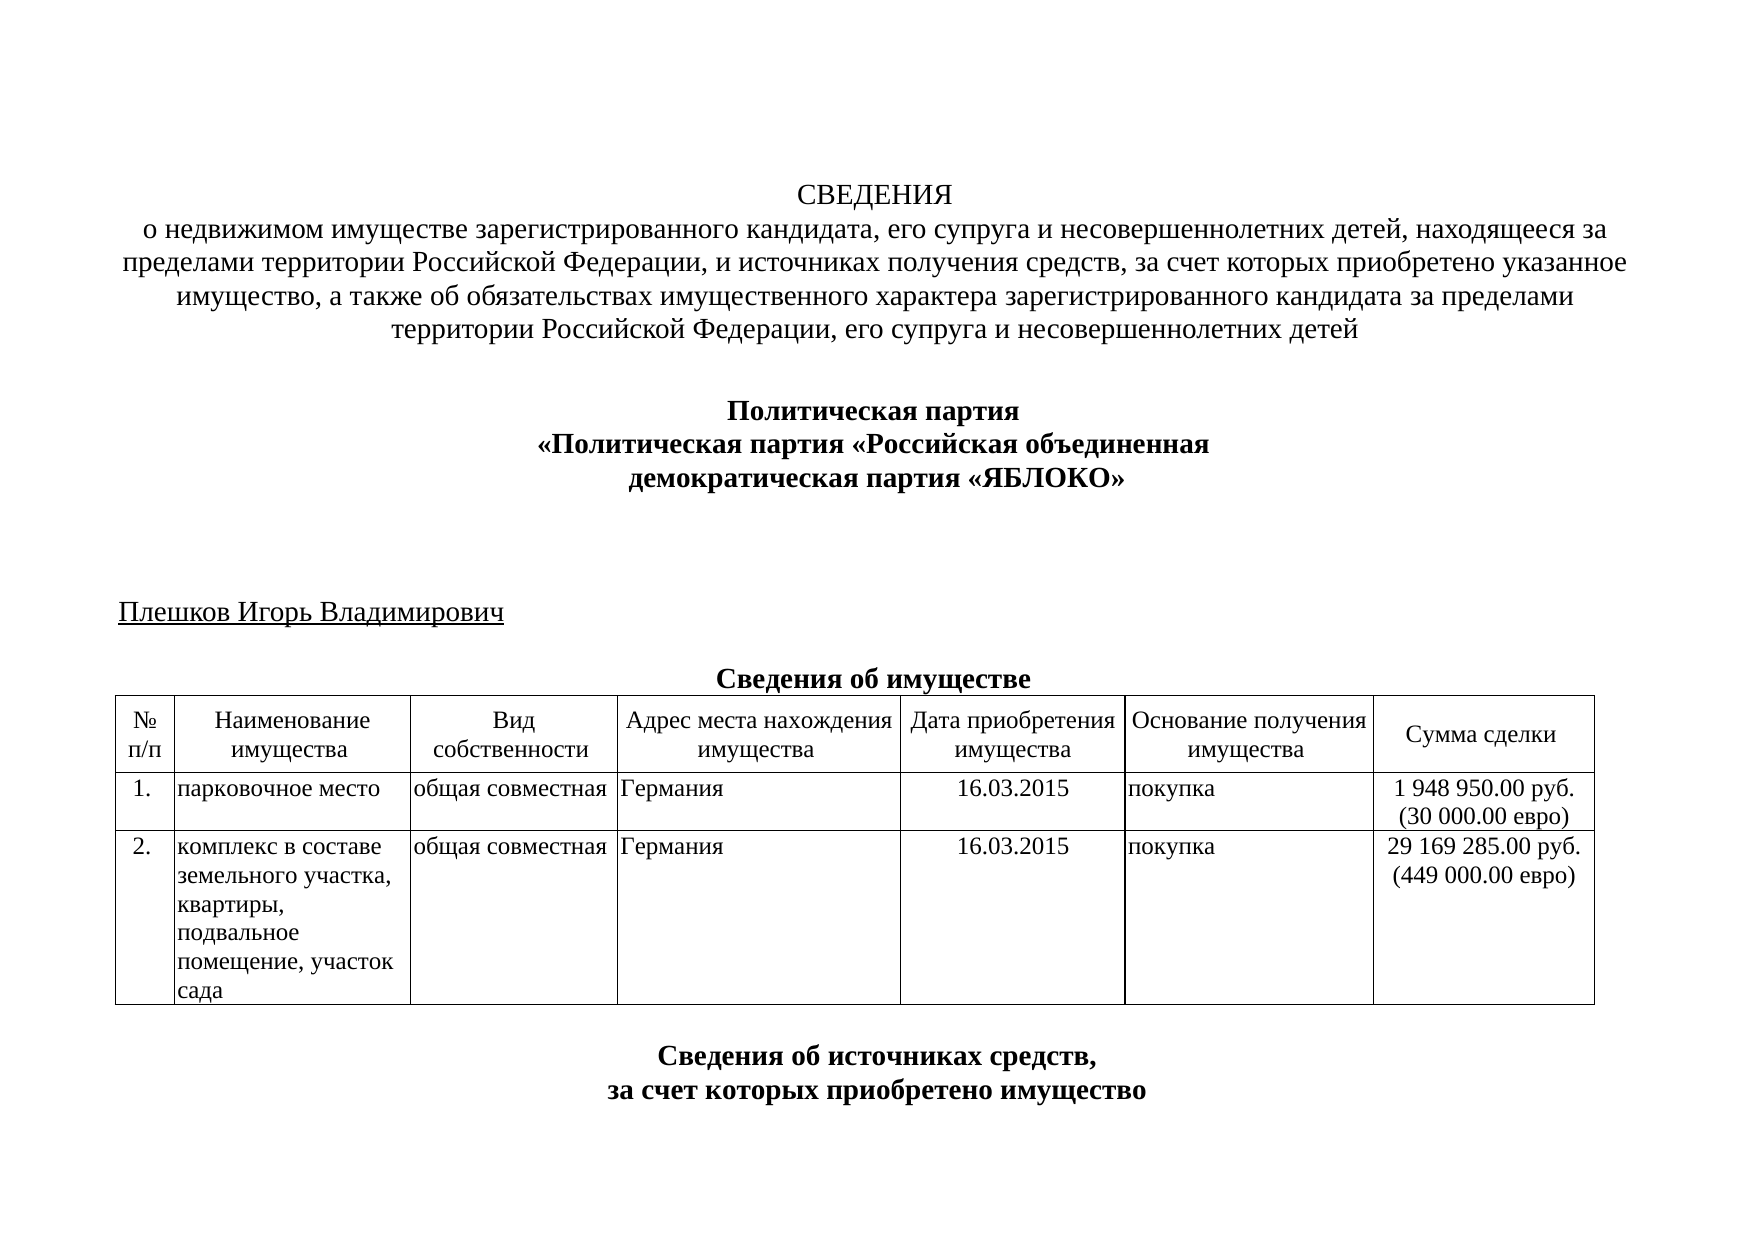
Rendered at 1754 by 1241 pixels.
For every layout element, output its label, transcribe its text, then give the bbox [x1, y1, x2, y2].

text Плешков Игорь Владимирович [118, 594, 1632, 628]
text о недвижимом имуществе зарегистрированного кандидата, его супруга и несовершеннолетних детей, находящееся за пределами территории Российской Федерации, и источниках получения средств, за счет которых приобретено указанное имущество, а также об обязательствах имущественного характера зарегистрированного кандидата за пределами территории Российской Федерации, его супруга и несовершеннолетних детей [118, 211, 1632, 345]
table_cell 16.03.2015 [901, 831, 1124, 1004]
text Сведения об имуществе [118, 661, 1636, 695]
table_cell покупка [1126, 831, 1373, 1004]
table_cell парковочное место [175, 773, 410, 830]
table_cell 2. [116, 831, 174, 1004]
table_cell Германия [618, 831, 900, 1004]
table_cell 16.03.2015 [901, 773, 1124, 830]
table_header Дата приобретения имущества [901, 696, 1124, 772]
table_cell Германия [618, 773, 900, 830]
table_header Адрес места нахождения имущества [618, 696, 900, 772]
table_cell 1 948 950.00 руб. (30 000.00 евро) [1374, 773, 1594, 830]
table_cell общая совместная [411, 773, 617, 830]
table_cell 1. [116, 773, 174, 830]
table_header Вид собственности [411, 696, 617, 772]
table_cell покупка [1126, 773, 1373, 830]
table_cell 29 169 285.00 руб. (449 000.00 евро) [1374, 831, 1594, 1004]
table_cell комплекс в составе земельного участка, квартиры, подвальное помещение, участок сада [175, 831, 410, 1004]
table_header Наименование имущества [175, 696, 410, 772]
table_cell общая совместная [411, 831, 617, 1004]
table_header Сумма сделки [1374, 696, 1594, 772]
text Политическая партия «Политическая партия «Российская объединенная демократическая партия «ЯБЛОКО» [118, 393, 1636, 494]
table_header № п/п [116, 696, 174, 772]
text СВЕДЕНИЯ [118, 177, 1632, 211]
text Сведения об источниках средств, за счет которых приобретено имущество [118, 1038, 1636, 1105]
table_header Основание получения имущества [1126, 696, 1373, 772]
